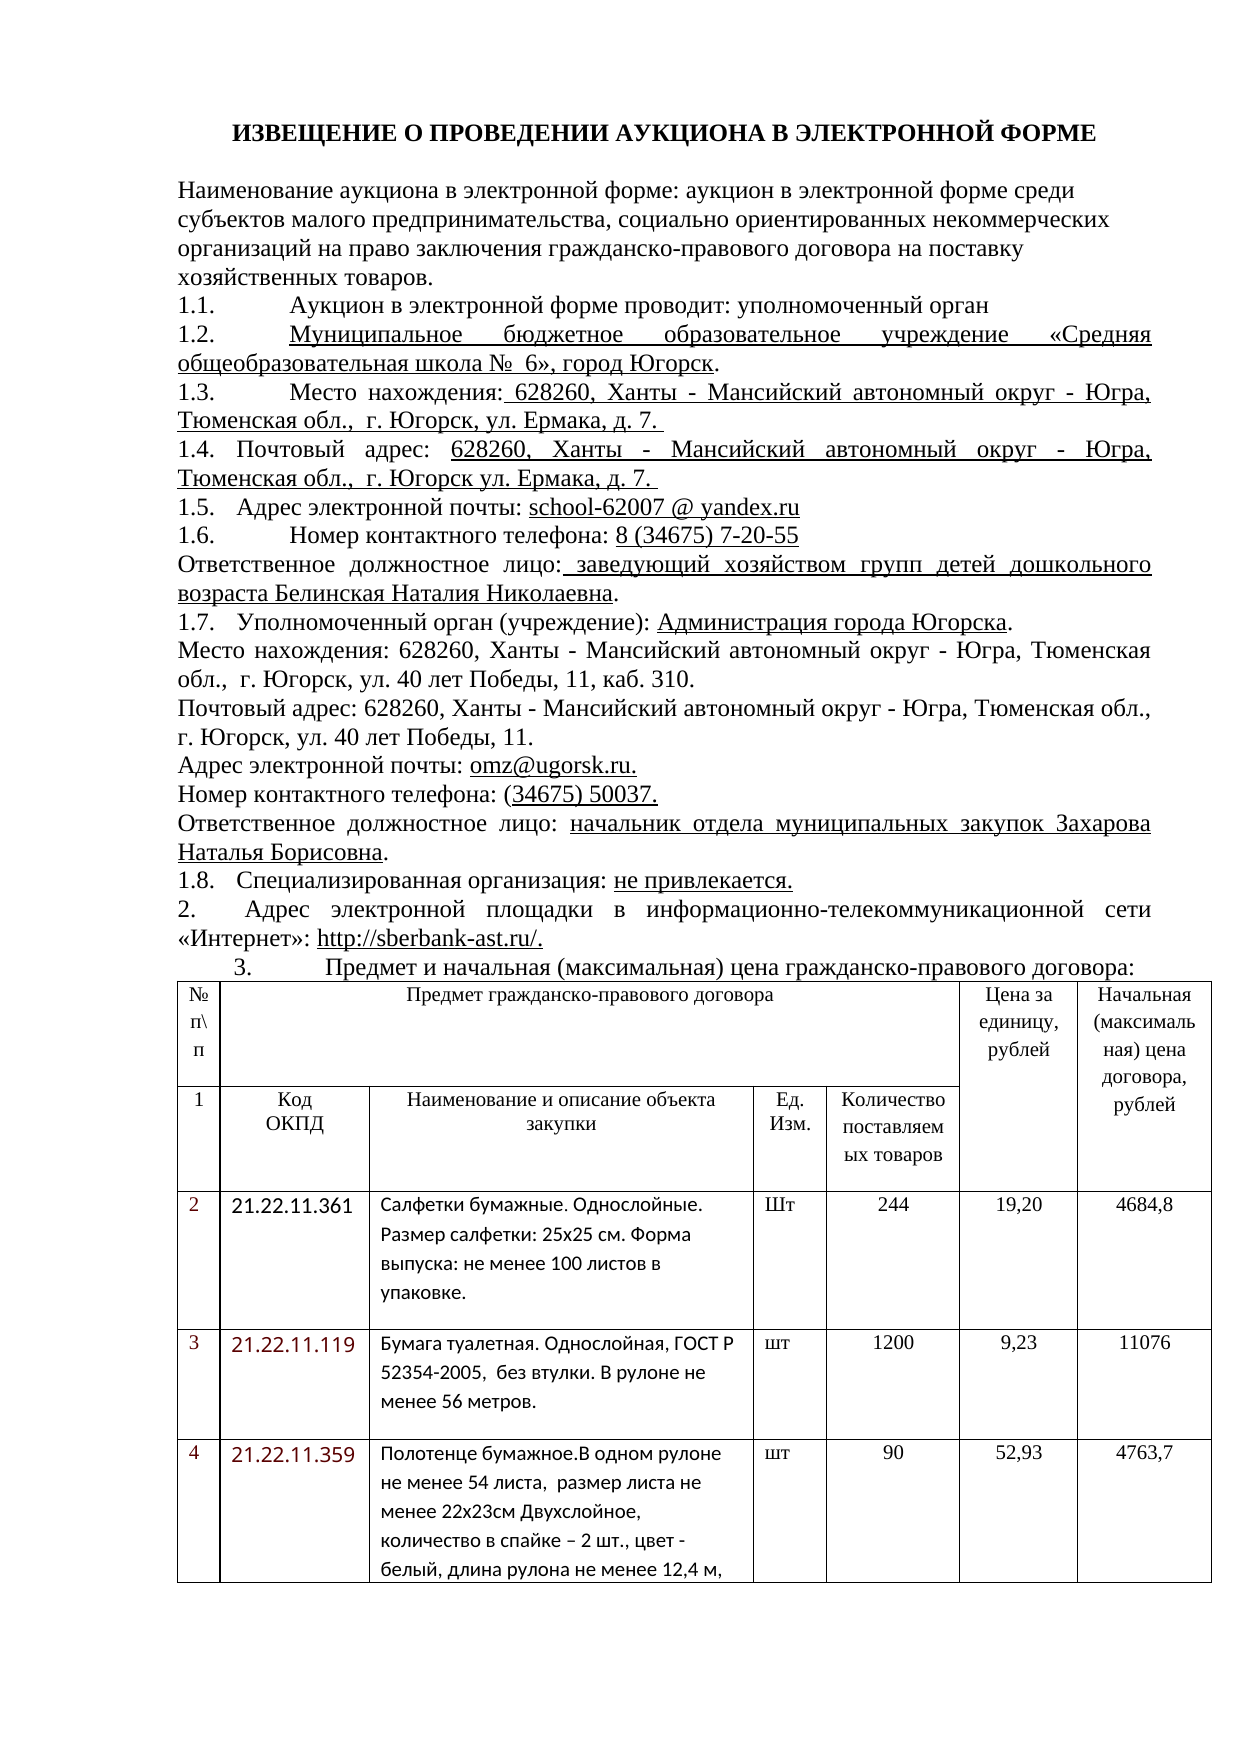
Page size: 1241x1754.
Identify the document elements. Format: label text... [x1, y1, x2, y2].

table_cell Шт [754, 1192, 826, 1329]
list Место нахождения: 628260, Ханты - Мансийский автономный округ - Югра, Тюменская обл., г. Югорск, ул. Ермака, д. 7. [177, 377, 1152, 434]
list Муниципальное бюджетное образовательное учреждение «Средняя общеобразовательная школа № 6», город Югорск. [177, 319, 1152, 377]
table_cell 4 [178, 1440, 219, 1582]
table_cell 21.22.11.359 [221, 1440, 369, 1582]
table_header Цена за единицу, рублей [960, 982, 1077, 1191]
table_cell 9,23 [960, 1330, 1077, 1439]
list Почтовый адрес: 628260, Ханты - Мансийский автономный округ - Югра, Тюменская обл., г. Югорск ул. Ермака, д. 7. [177, 434, 1152, 492]
table_header Начальная (максимальная) цена договора, рублей [1078, 982, 1211, 1191]
list Аукцион в электронной форме проводит: уполномоченный орган [177, 291, 1152, 319]
list Специализированная организация: не привлекается. [177, 866, 1152, 894]
table_cell 4763,7 [1078, 1440, 1211, 1582]
table_cell шт [754, 1330, 826, 1439]
table_cell Ед. Изм. [754, 1087, 826, 1191]
list Адрес электронной почты: school-62007 @ yandex.ru [177, 492, 1152, 521]
text Место нахождения: 628260, Ханты - Мансийский автономный округ - Югра, Тюменская обл., г. Югорск, ул. 40 лет Победы, 11, каб. 310. [177, 636, 1152, 693]
table_cell 1 [178, 1087, 219, 1191]
list Адрес электронной площадки в информационно-телекоммуникационной сети «Интернет»: http://sberbank-ast.ru/. [177, 894, 1152, 952]
text ИЗВЕЩЕНИЕ О ПРОВЕДЕНИИ АУКЦИОНА В ЭЛЕКТРОННОЙ ФОРМЕ [177, 118, 1152, 147]
table_cell 2 [178, 1192, 219, 1329]
text Наименование аукциона в электронной форме: аукцион в электронной форме среди субъектов малого предпринимательства, социально ориентированных некоммерческих организаций на право заключения гражданско-правового договора на поставку хозяйственных товаров. [177, 176, 1152, 291]
text Адрес электронной почты: omz@ugorsk.ru. [177, 751, 1152, 779]
table_header № п\п [178, 982, 219, 1086]
table_cell 90 [827, 1440, 959, 1582]
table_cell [370, 1440, 753, 1582]
list Номер контактного телефона: 8 (34675) 7-20-55 [177, 521, 1152, 549]
text Ответственное должностное лицо: начальник отдела муниципальных закупок Захарова Наталья Борисовна. [177, 808, 1152, 866]
text Номер контактного телефона: (34675) 50037. [177, 779, 1152, 808]
table_cell Наименование и описание объекта закупки [370, 1087, 753, 1191]
table_cell Салфетки бумажные. Однослойные. Размер салфетки: 25х25 см. Форма выпуска: не менее 100 листов в упаковке. [370, 1192, 753, 1329]
table_cell 3 [178, 1330, 219, 1439]
text Ответственное должностное лицо: заведующий хозяйством групп детей дошкольного возраста Белинская Наталия Николаевна. [177, 549, 1152, 607]
table_cell 4684,8 [1078, 1192, 1211, 1329]
table_header Предмет гражданско-правового договора [221, 982, 959, 1086]
table_cell 1200 [827, 1330, 959, 1439]
table_cell Код ОКПД [221, 1087, 369, 1191]
table_cell Количество поставляемых товаров [827, 1087, 959, 1191]
table_cell шт [754, 1440, 826, 1582]
table_cell 11076 [1078, 1330, 1211, 1439]
table_cell 52,93 [960, 1440, 1077, 1582]
table_cell 21.22.11.361 [221, 1192, 369, 1329]
text Почтовый адрес: 628260, Ханты - Мансийский автономный округ - Югра, Тюменская обл., г. Югорск, ул. 40 лет Победы, 11. [177, 693, 1152, 751]
table_cell 19,20 [960, 1192, 1077, 1329]
table_cell 21.22.11.119 [221, 1330, 369, 1439]
list Уполномоченный орган (учреждение): Администрация города Югорска. [177, 607, 1152, 636]
list Предмет и начальная (максимальная) цена гражданско-правового договора: [177, 952, 1152, 981]
table_cell 244 [827, 1192, 959, 1329]
table_cell Бумага туалетная. Однослойная, ГОСТ Р 52354-2005, без втулки. В рулоне не менее 56 метров. [370, 1330, 753, 1439]
